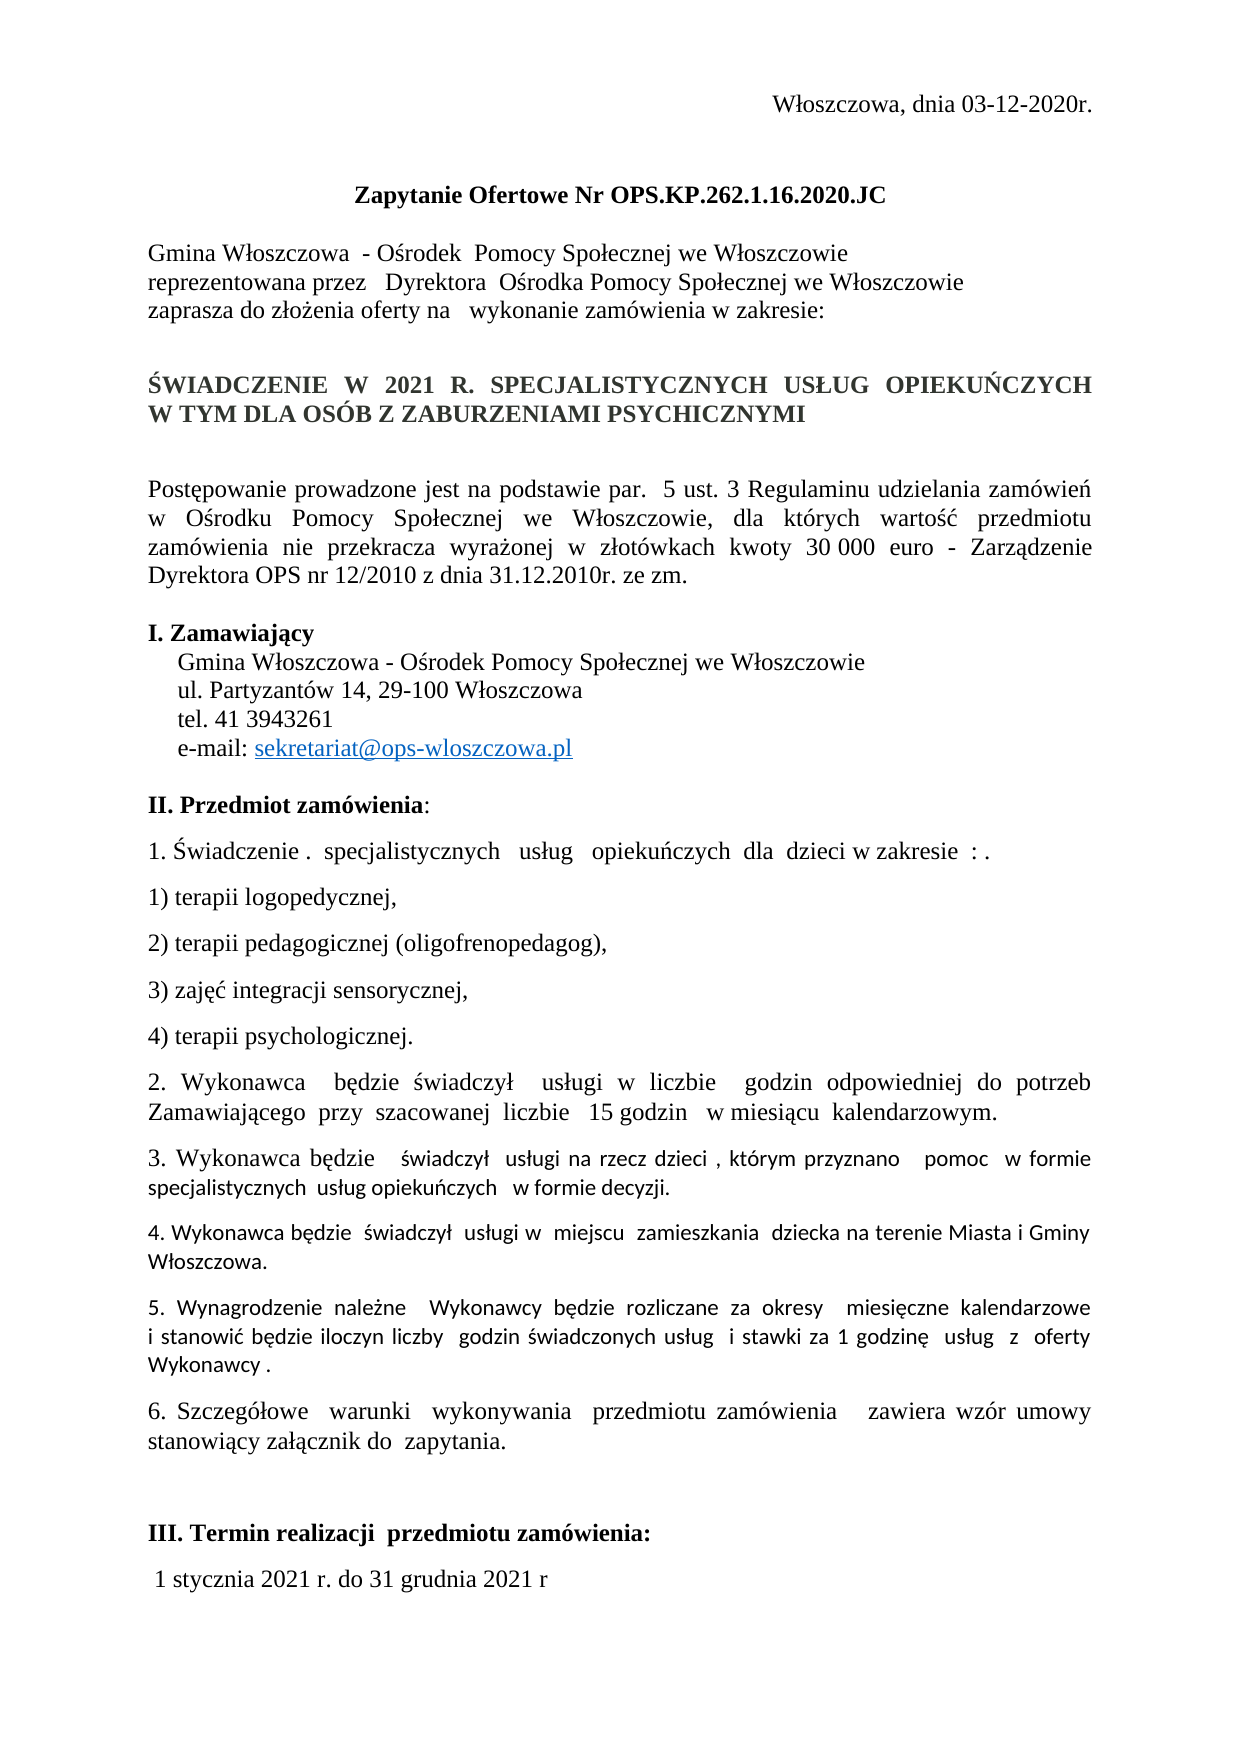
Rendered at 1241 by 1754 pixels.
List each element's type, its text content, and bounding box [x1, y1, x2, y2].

text 2. Wykonawca będzie świadczył usługi w liczbie godzin odpowiedniej do potrzeb Zamawiającego przy szacowanej liczbie 15 godzin w miesiącu kalendarzowym. [148, 1067, 1093, 1126]
text Włoszczowa, dnia 03-12-2020r. [148, 89, 1093, 117]
text 3. Wykonawca będzie świadczył usługi na rzecz dzieci , którym przyznano pomoc w formie specjalistycznych usług opiekuńczych w formie decyzji. [148, 1143, 1093, 1201]
text Zapytanie Ofertowe Nr OPS.KP.262.1.16.2020.JC [148, 180, 1093, 209]
text tel. 41 3943261 [177, 704, 1093, 733]
text 6. Szczegółowe warunki wykonywania przedmiotu zamówienia zawiera wzór umowy stanowiący załącznik do zapytania. [148, 1396, 1093, 1454]
text 3) zajęć integracji sensorycznej, [148, 975, 1093, 1003]
text e-mail: sekretariat@ops-wloszczowa.pl [177, 733, 1093, 762]
text Postępowanie prowadzone jest na podstawie par. 5 ust. 3 Regulaminu udzielania zamówień w Ośrodku Pomocy Społecznej we Włoszczowie, dla których wartość przedmiotu zamówienia nie przekracza wyrażonej w złotówkach kwoty 30 000 euro - Zarządzenie Dyrektora OPS nr 12/2010 z dnia 31.12.2010r. ze zm. [148, 474, 1093, 589]
text ŚWIADCZENIE W 2021 R. SPECJALISTYCZNYCH USŁUG OPIEKUŃCZYCH W TYM DLA OSÓB Z ZABURZENIAMI PSYCHICZNYMI [148, 370, 1093, 428]
text 1) terapii logopedycznej, [148, 882, 1093, 911]
text 2) terapii pedagogicznej (oligofrenopedagog), [148, 928, 1093, 957]
text Gmina Włoszczowa - Ośrodek Pomocy Społecznej we Włoszczowie [177, 647, 1093, 676]
text II. Przedmiot zamówienia: [148, 790, 1093, 818]
text Gmina Włoszczowa - Ośrodek Pomocy Społecznej we Włoszczowie [148, 238, 1093, 267]
text zaprasza do złożenia oferty na wykonanie zamówienia w zakresie: [148, 295, 1093, 324]
text I. Zamawiający [148, 618, 1093, 647]
text 1 stycznia 2021 r. do 31 grudnia 2021 r [148, 1564, 1093, 1593]
text reprezentowana przez Dyrektora Ośrodka Pomocy Społecznej we Włoszczowie [148, 267, 1093, 295]
text 4. Wykonawca będzie świadczył usługi w miejscu zamieszkania dziecka na terenie Miasta i Gminy Włoszczowa. [148, 1218, 1093, 1275]
text 5. Wynagrodzenie należne Wykonawcy będzie rozliczane za okresy miesięczne kalendarzowe i stanowić będzie iloczyn liczby godzin świadczonych usług i stawki za 1 godzinę usług z oferty Wykonawcy . [148, 1293, 1093, 1379]
text 1. Świadczenie . specjalistycznych usług opiekuńczych dla dzieci w zakresie : . [148, 836, 1093, 865]
text III. Termin realizacji przedmiotu zamówienia: [148, 1518, 1093, 1547]
text 4) terapii psychologicznej. [148, 1021, 1093, 1050]
text ul. Partyzantów 14, 29-100 Włoszczowa [177, 676, 1093, 704]
